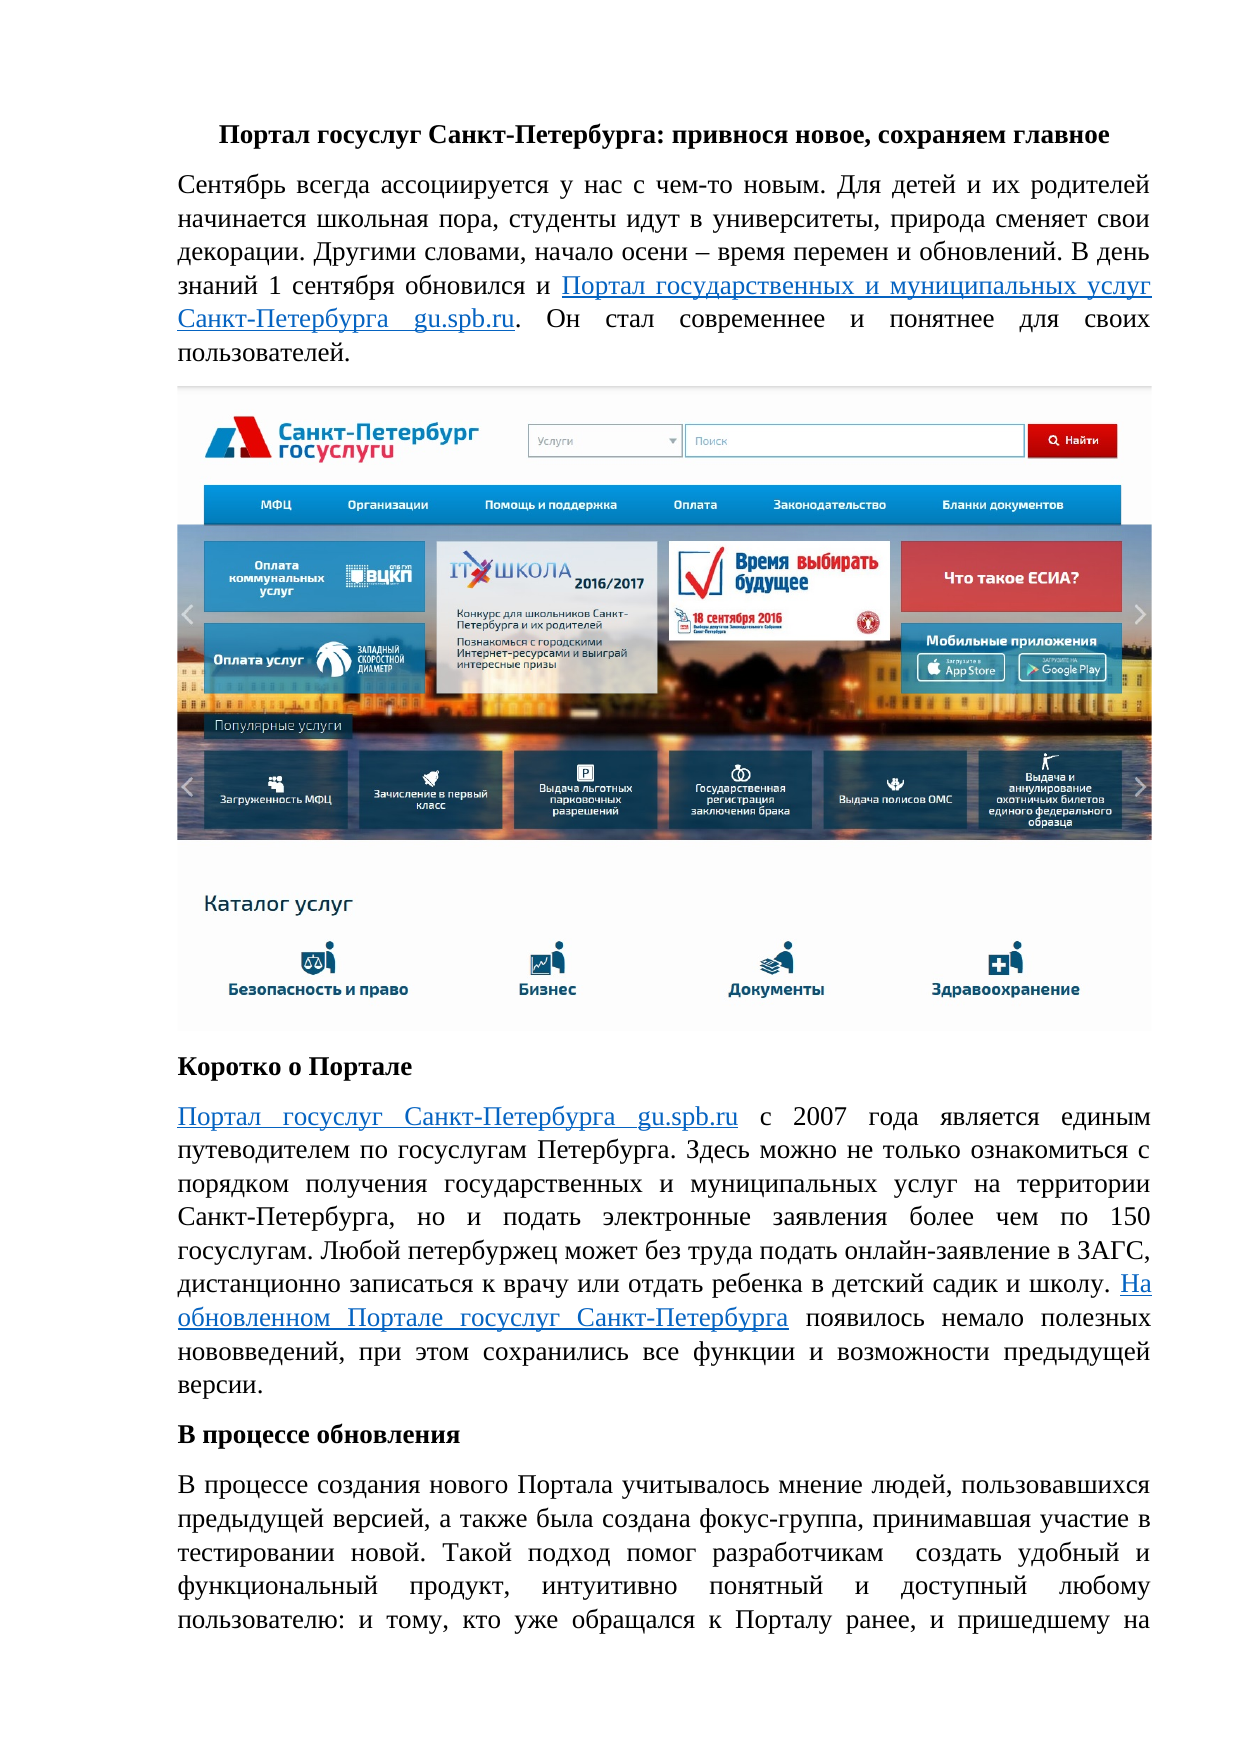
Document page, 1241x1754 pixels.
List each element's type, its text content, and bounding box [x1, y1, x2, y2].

text Портал госуслуг Санкт-Петербурга gu.spb.ru с 2007 года является единым путеводителем по госуслугам Петербурга. Здесь можно не только ознакомиться с порядком получения государственных и муниципальных услуг на территории Санкт-Петербурга, но и подать электронные заявления более чем по 150 госуслугам. Любой петербуржец может без труда подать онлайн-заявление в ЗАГС, дистанционно записаться к врачу или отдать ребенка в детский садик и школу. На обновленном Портале госуслуг Санкт-Петербурга появилось немало полезных нововведений, при этом сохранились все функции и возможности предыдущей версии. [177, 1100, 1152, 1399]
picture [177, 386, 1152, 1031]
text Портал госуслуг Санкт-Петербурга: привнося новое, сохраняем главное [177, 118, 1152, 149]
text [177, 1468, 1152, 1634]
text Коротко о Портале [177, 1049, 1152, 1081]
text В процессе обновления [177, 1418, 1152, 1449]
text Сентябрь всегда ассоциируется у нас с чем-то новым. Для детей и их родителей начинается школьная пора, студенты идут в университеты, природа сменяет свои декорации. Другими словами, начало осени – время перемен и обновлений. В день знаний 1 сентября обновился и Портал государственных и муниципальных услуг Санкт-Петербурга gu.spb.ru. Он стал современнее и понятнее для своих пользователей. [177, 168, 1152, 367]
